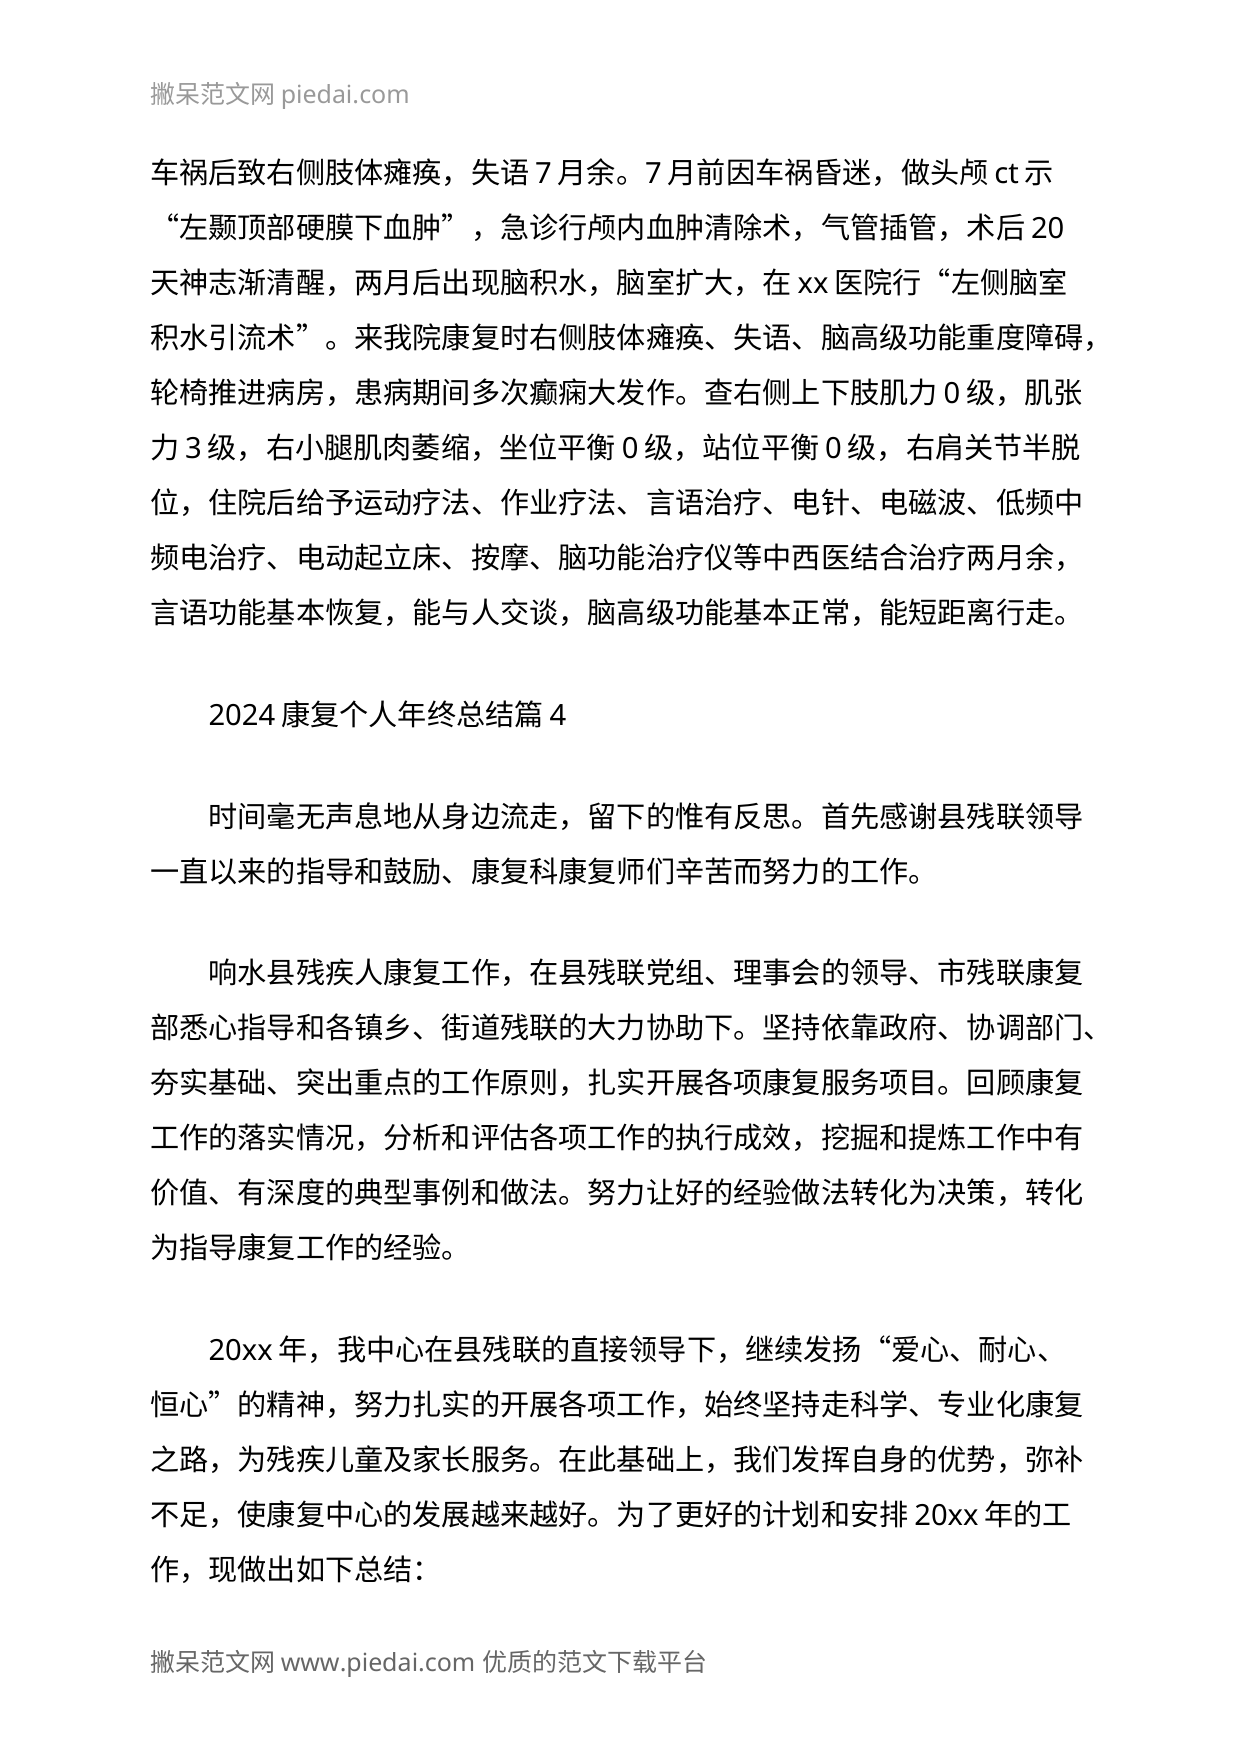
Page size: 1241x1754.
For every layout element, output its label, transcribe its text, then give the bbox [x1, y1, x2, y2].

text 20xx年，我中心在县残联的直接领导下，继续发扬“爱心、耐心、恒心”的精神，努力扎实的开展各项工作，始终坚持走科学、专业化康复之路，为残疾儿童及家长服务。在此基础上，我们发挥自身的优势，弥补不足，使康复中心的发展越来越好。为了更好的计划和安排20xx年的工作，现做出如下总结： [150, 1326, 1090, 1588]
text 时间毫无声息地从身边流走，留下的惟有反思。首先感谢县残联领导一直以来的指导和鼓励、康复科康复师们辛苦而努力的工作。 [150, 793, 1090, 891]
text 2024康复个人年终总结篇4 [150, 691, 1090, 734]
text 响水县残疾人康复工作，在县残联党组、理事会的领导、市残联康复部悉心指导和各镇乡、街道残联的大力协助下。坚持依靠政府、协调部门、夯实基础、突出重点的工作原则，扎实开展各项康复服务项目。回顾康复工作的落实情况，分析和评估各项工作的执行成效，挖掘和提炼工作中有价值、有深度的典型事例和做法。努力让好的经验做法转化为决策，转化为指导康复工作的经验。 [150, 950, 1090, 1267]
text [150, 150, 1090, 632]
